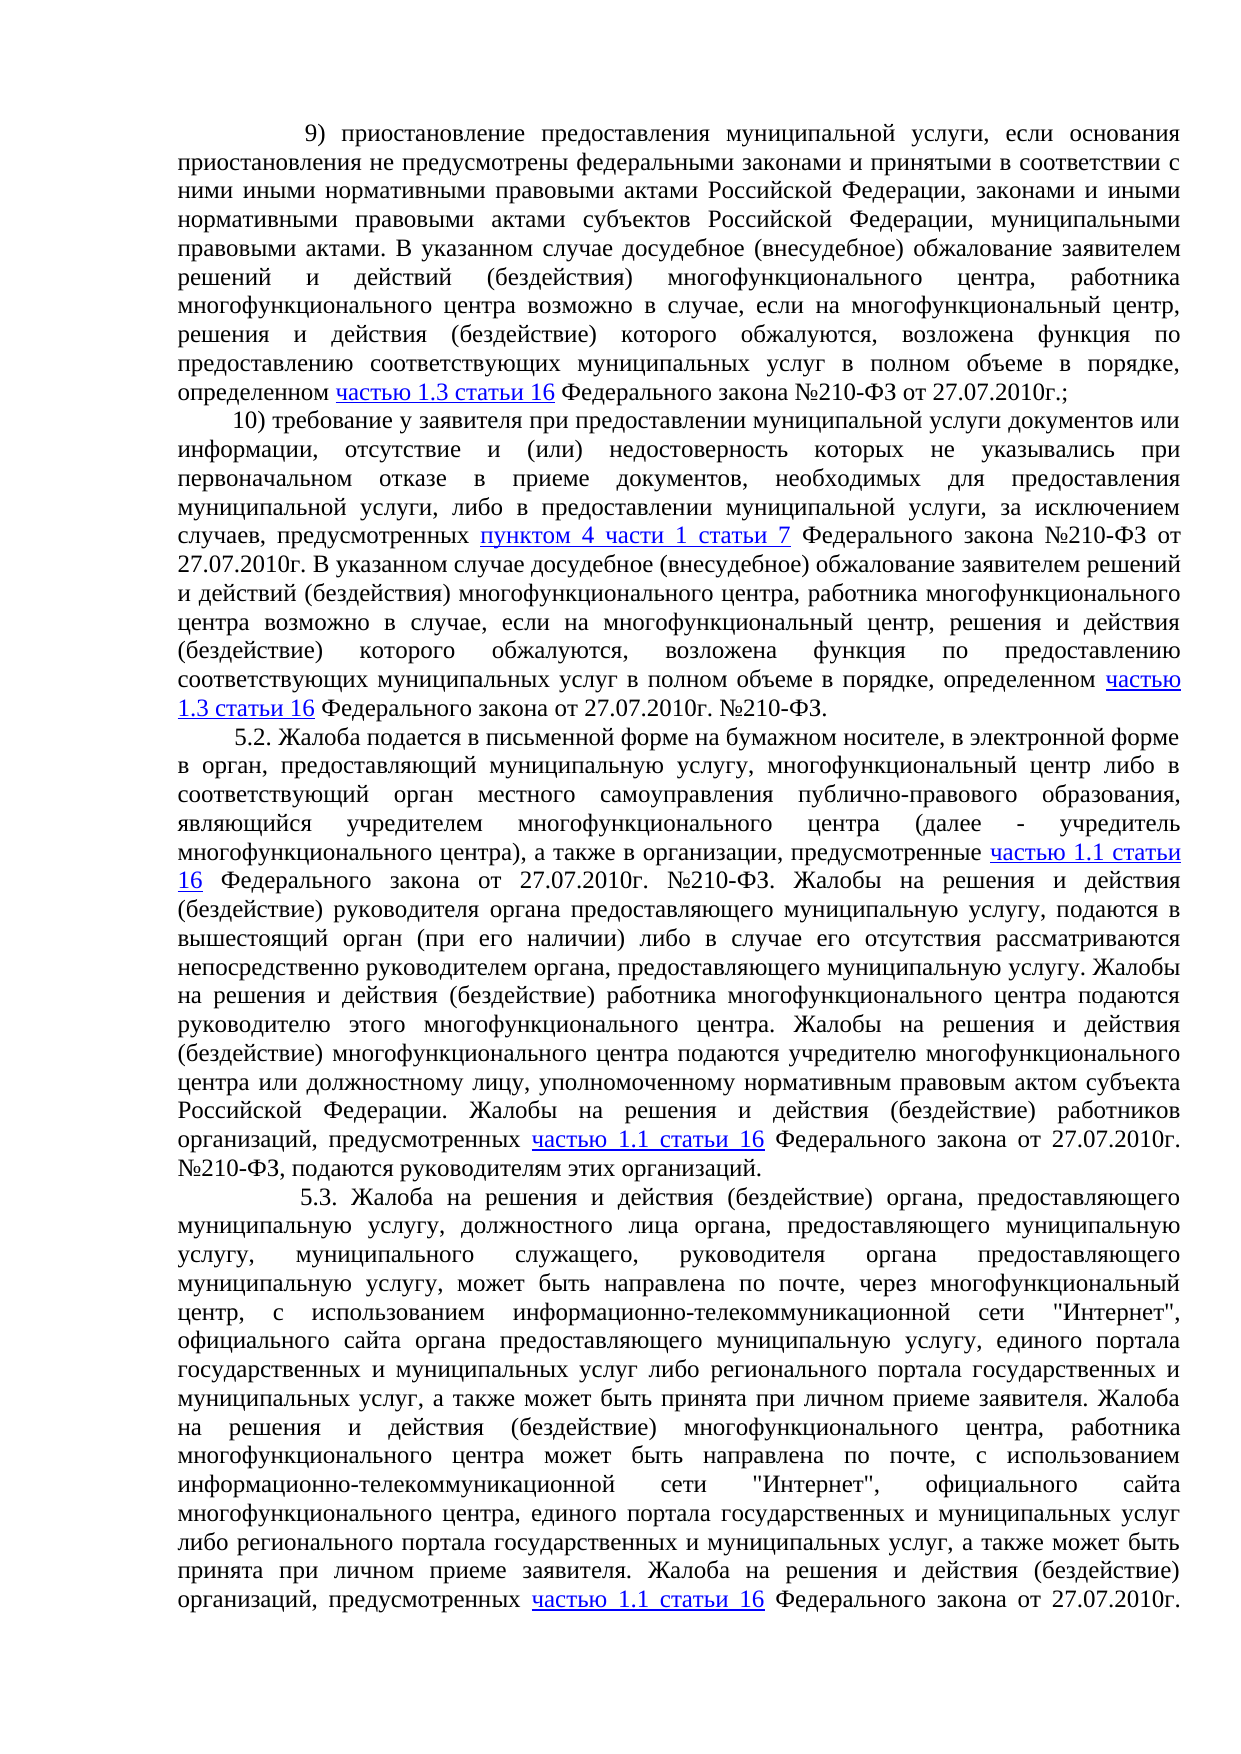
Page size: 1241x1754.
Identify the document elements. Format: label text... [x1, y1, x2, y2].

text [177, 1182, 1181, 1613]
text 10) требование у заявителя при предоставлении муниципальной услуги документов или информации, отсутствие и (или) недостоверность которых не указывались при первоначальном отказе в приеме документов, необходимых для предоставления муниципальной услуги, либо в предоставлении муниципальной услуги, за исключением случаев, предусмотренных пунктом 4 части 1 статьи 7 Федерального закона №210-ФЗ от 27.07.2010г. В указанном случае досудебное (внесудебное) обжалование заявителем решений и действий (бездействия) многофункционального центра, работника многофункционального центра возможно в случае, если на многофункциональный центр, решения и действия (бездействие) которого обжалуются, возложена функция по предоставлению соответствующих муниципальных услуг в полном объеме в порядке, определенном частью 1.3 статьи 16 Федерального закона от 27.07.2010г. №210-ФЗ. [177, 406, 1181, 722]
text 5.2. Жалоба подается в письменной форме на бумажном носителе, в электронной форме в орган, предоставляющий муниципальную услугу, многофункциональный центр либо в соответствующий орган местного самоуправления публично-правового образования, являющийся учредителем многофункционального центра (далее - учредитель многофункционального центра), а также в организации, предусмотренные частью 1.1 статьи 16 Федерального закона от 27.07.2010г. №210-ФЗ. Жалобы на решения и действия (бездействие) руководителя органа предоставляющего муниципальную услугу, подаются в вышестоящий орган (при его наличии) либо в случае его отсутствия рассматриваются непосредственно руководителем органа, предоставляющего муниципальную услугу. Жалобы на решения и действия (бездействие) работника многофункционального центра подаются руководителю этого многофункционального центра. Жалобы на решения и действия (бездействие) многофункционального центра подаются учредителю многофункционального центра или должностному лицу, уполномоченному нормативным правовым актом субъекта Российской Федерации. Жалобы на решения и действия (бездействие) работников организаций, предусмотренных частью 1.1 статьи 16 Федерального закона от 27.07.2010г. №210-ФЗ, подаются руководителям этих организаций. [177, 722, 1181, 1182]
text 9) приостановление предоставления муниципальной услуги, если основания приостановления не предусмотрены федеральными законами и принятыми в соответствии с ними иными нормативными правовыми актами Российской Федерации, законами и иными нормативными правовыми актами субъектов Российской Федерации, муниципальными правовыми актами. В указанном случае досудебное (внесудебное) обжалование заявителем решений и действий (бездействия) многофункционального центра, работника многофункционального центра возможно в случае, если на многофункциональный центр, решения и действия (бездействие) которого обжалуются, возложена функция по предоставлению соответствующих муниципальных услуг в полном объеме в порядке, определенном частью 1.3 статьи 16 Федерального закона №210-ФЗ от 27.07.2010г.; [177, 118, 1181, 406]
